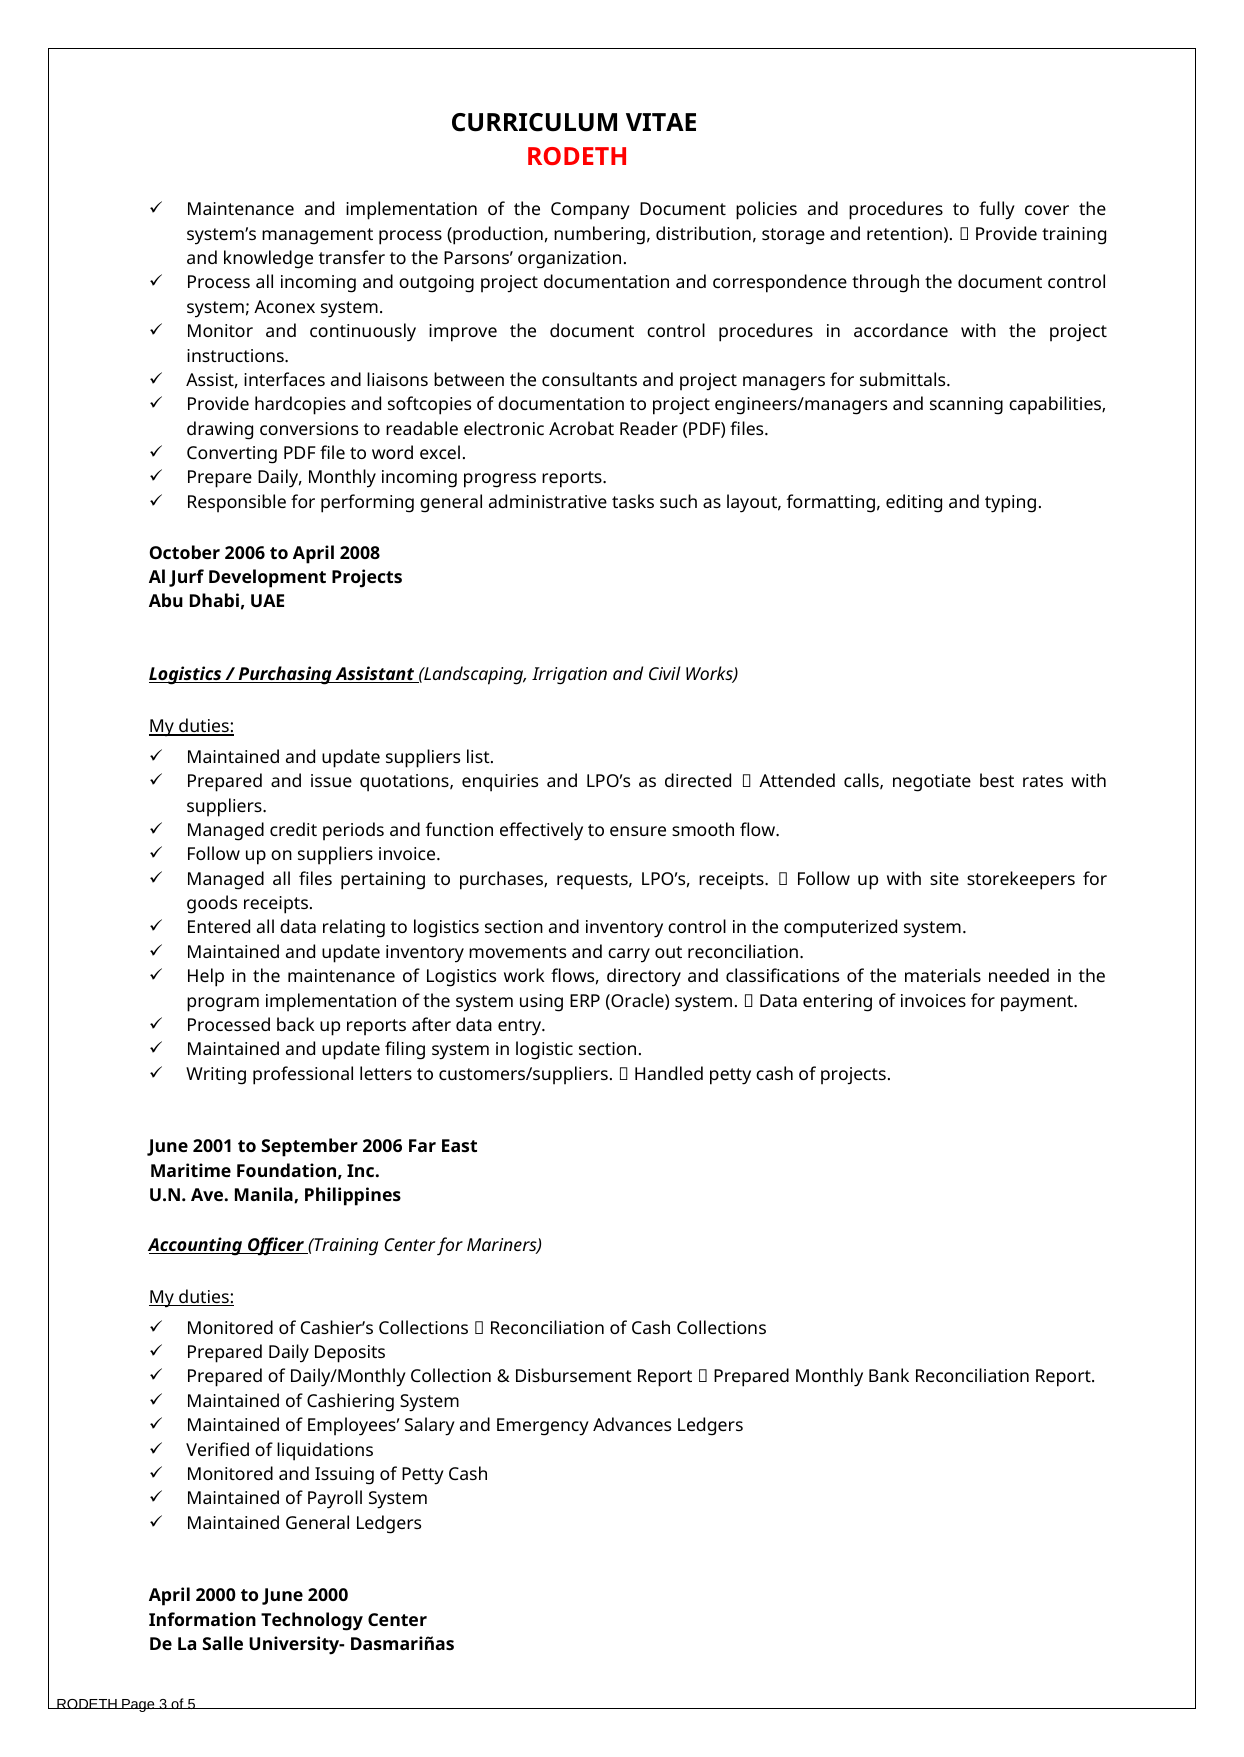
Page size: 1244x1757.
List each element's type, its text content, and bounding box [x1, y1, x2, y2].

text Accounting Officer (Training Center for Mariners) [148, 1232, 1110, 1256]
list Entered all data relating to logistics section and inventory control in the computerized system. [148, 915, 1108, 939]
list Provide hardcopies and softcopies of documentation to project engineers/managers and scanning capabilities, drawing conversions to readable electronic Acrobat Reader (PDF) files. [148, 392, 1108, 440]
text My duties: [148, 714, 1110, 738]
list Writing professional letters to customers/suppliers.  Handled petty cash of projects. [148, 1061, 1108, 1085]
list Monitored of Cashier’s Collections  Reconciliation of Cash Collections [148, 1315, 1108, 1339]
list Prepared of Daily/Monthly Collection & Disbursement Report  Prepared Monthly Bank Reconciliation Report. [148, 1364, 1108, 1388]
list Process all incoming and outgoing project documentation and correspondence through the document control system; Aconex system. [148, 270, 1108, 318]
list Prepare Daily, Monthly incoming progress reports. [148, 465, 1108, 489]
text April 2000 to June 2000 [148, 1583, 1110, 1607]
text Abu Dhabi, UAE [148, 589, 1110, 613]
list Maintained General Ledgers [148, 1510, 1108, 1534]
list Monitored and Issuing of Petty Cash [148, 1461, 1108, 1486]
text June 2001 to September 2006 Far East Maritime Foundation, Inc. [148, 1134, 491, 1182]
text October 2006 to April 2008 [148, 541, 1110, 565]
list Maintained and update suppliers list. [148, 744, 1108, 768]
text De La Salle University- Dasmariñas [148, 1631, 1110, 1655]
list Prepared Daily Deposits [148, 1339, 1108, 1364]
list Verified of liquidations [148, 1437, 1108, 1461]
list Maintained and update inventory movements and carry out reconciliation. [148, 939, 1108, 963]
text Logistics / Purchasing Assistant (Landscaping, Irrigation and Civil Works) [148, 661, 1110, 686]
list Monitor and continuously improve the document control procedures in accordance with the project instructions. [148, 319, 1108, 367]
list Maintained of Payroll System [148, 1486, 1108, 1510]
list Follow up on suppliers invoice. [148, 842, 1108, 866]
list Prepared and issue quotations, enquiries and LPO’s as directed  Attended calls, negotiate best rates with suppliers. [148, 769, 1108, 817]
list Assist, interfaces and liaisons between the consultants and project managers for submittals. [148, 367, 1108, 392]
list Managed all files pertaining to purchases, requests, LPO’s, receipts.  Follow up with site storekeepers for goods receipts. [148, 866, 1108, 915]
text Al Jurf Development Projects [148, 565, 1110, 589]
list Converting PDF file to word excel. [148, 441, 1108, 465]
list Help in the maintenance of Logistics work flows, directory and classifications of the materials needed in the program implementation of the system using ERP (Oracle) system.  Data entering of invoices for payment. [148, 964, 1108, 1012]
list Processed back up reports after data entry. [148, 1012, 1108, 1037]
text U.N. Ave. Manila, Philippines [148, 1182, 1110, 1206]
text Information Technology Center [148, 1607, 1110, 1631]
list Maintained of Cashiering System [148, 1388, 1108, 1412]
text My duties: [148, 1284, 1110, 1309]
list Responsible for performing general administrative tasks such as layout, formatting, editing and typing. [148, 489, 1108, 513]
list Managed credit periods and function effectively to ensure smooth flow. [148, 817, 1108, 842]
list Maintained and update filing system in logistic section. [148, 1037, 1108, 1061]
list Maintenance and implementation of the Company Document policies and procedures to fully cover the system’s management process (production, numbering, distribution, storage and retention).  Provide training and knowledge transfer to the Parsons’ organization. [148, 197, 1108, 270]
list Maintained of Employees’ Salary and Emergency Advances Ledgers [148, 1413, 1108, 1437]
